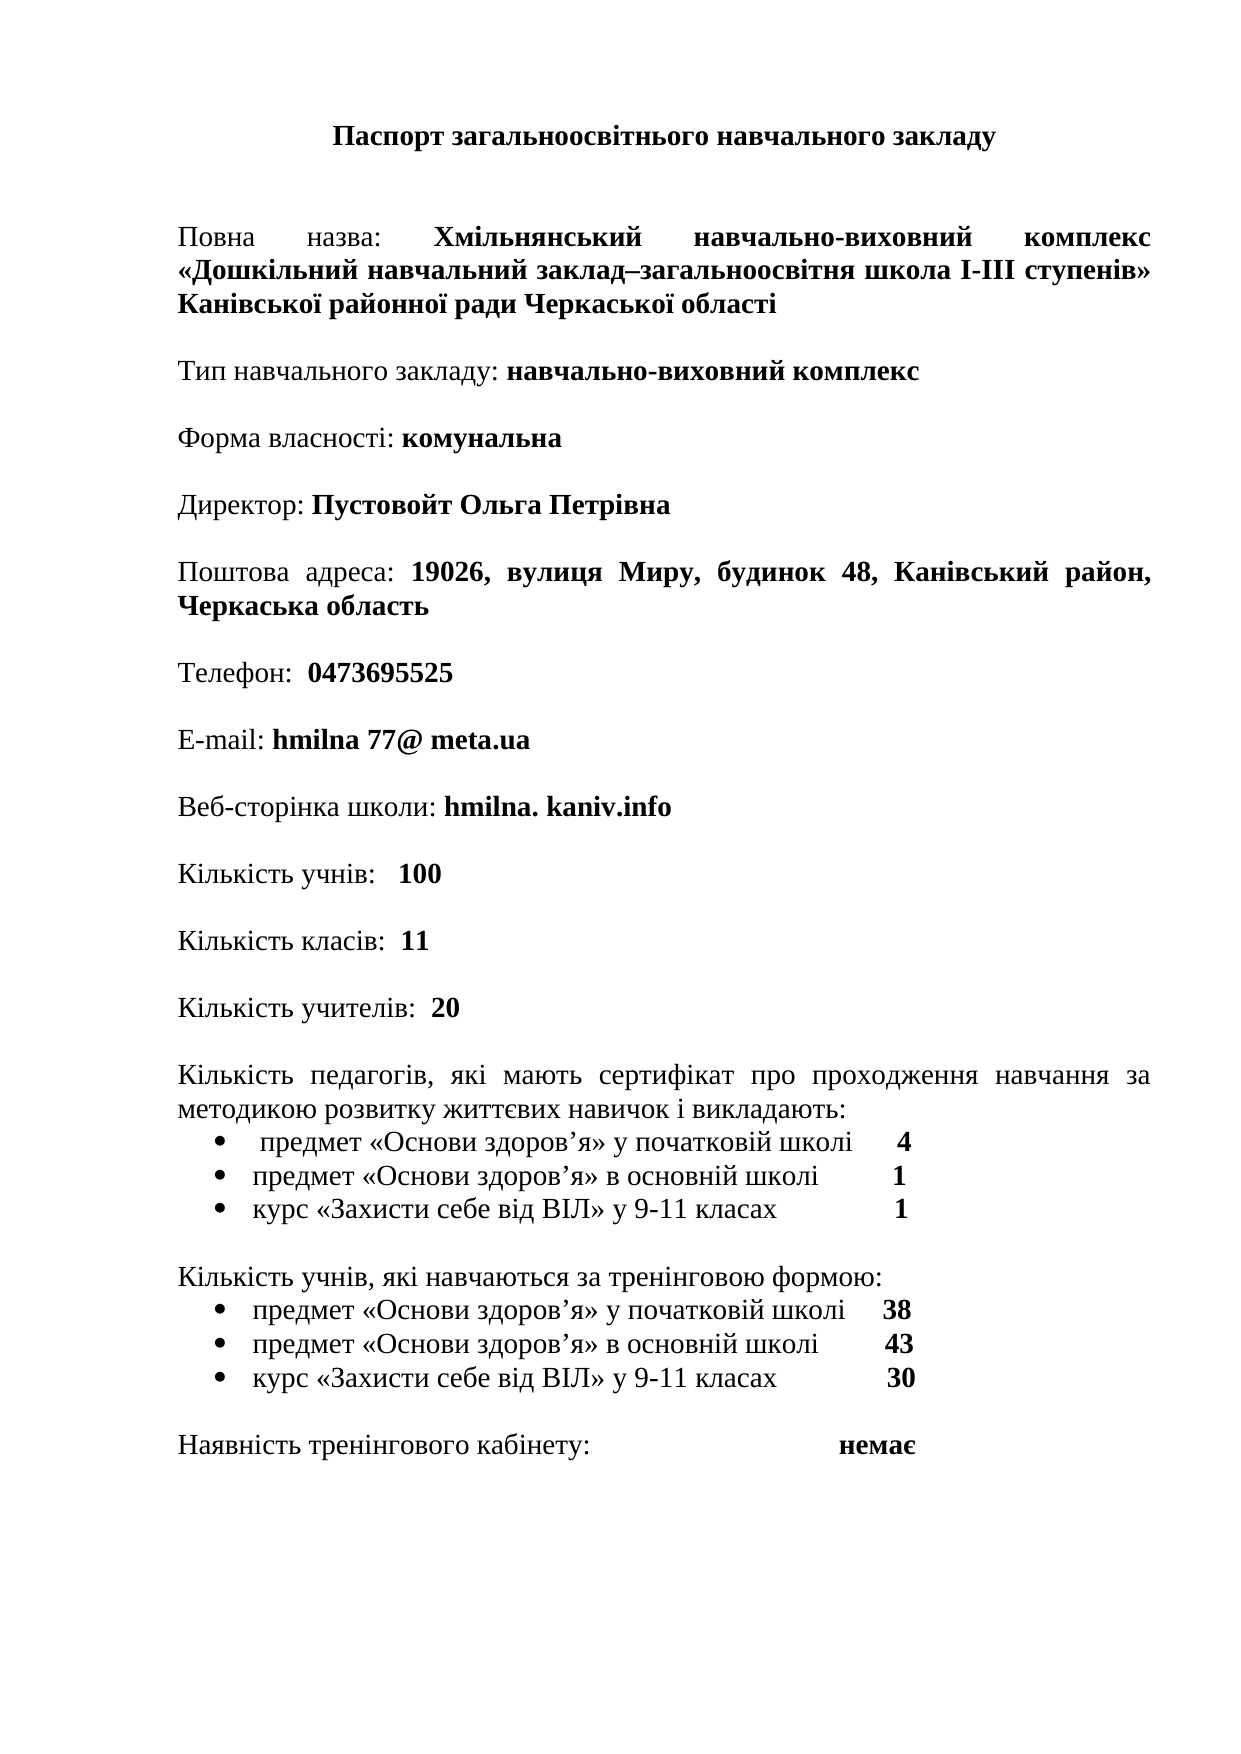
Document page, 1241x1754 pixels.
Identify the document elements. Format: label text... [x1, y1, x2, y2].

list предмет «Основи здоров’я» у початковій школі 38 [215, 1292, 1152, 1326]
list курс «Захисти себе від ВІЛ» у 9-11 класах 30 [215, 1360, 1152, 1393]
text Поштова адреса: 19026, вулиця Миру, будинок 48, Канівський район, Черкаська область [177, 554, 1152, 621]
text Веб-сторінка школи: hmilna. kaniv.info [177, 789, 1152, 822]
list предмет «Основи здоров’я» у початковій школі 4 [215, 1124, 1152, 1158]
text Кількість учнів, які навчаються за тренінговою формою: [177, 1259, 1152, 1292]
text Директор: Пустовойт Ольга Петрівна [177, 487, 1152, 521]
text Кількість учнів: 100 [177, 856, 1152, 889]
text Повна назва: Хмільнянський навчально-виховний комплекс «Дошкільний навчальний заклад–загальноосвітня школа І-ІІІ ступенів» Канівської районної ради Черкаської області [177, 219, 1152, 319]
text Кількість педагогів, які мають сертифікат про проходження навчання за методикою розвитку життєвих навичок і викладають: [177, 1057, 1152, 1124]
text Кількість учителів: 20 [177, 990, 1152, 1024]
list предмет «Основи здоров’я» в основній школі 1 [215, 1158, 1152, 1192]
text Телефон: 0473695525 [177, 655, 1152, 688]
text Форма власності: комунальна [177, 420, 1152, 453]
text Наявність тренінгового кабінету: немає [177, 1427, 1152, 1460]
text Тип навчального закладу: навчально-виховний комплекс [177, 353, 1152, 386]
text Кількість класів: 11 [177, 923, 1152, 957]
list курс «Захисти себе від ВІЛ» у 9-11 класах 1 [215, 1192, 1152, 1225]
text Паспорт загальноосвітнього навчального закладу [177, 118, 1152, 152]
list предмет «Основи здоров’я» в основній школі 43 [215, 1326, 1152, 1360]
text E-mail: hmilna 77@ meta.ua [177, 722, 1152, 755]
